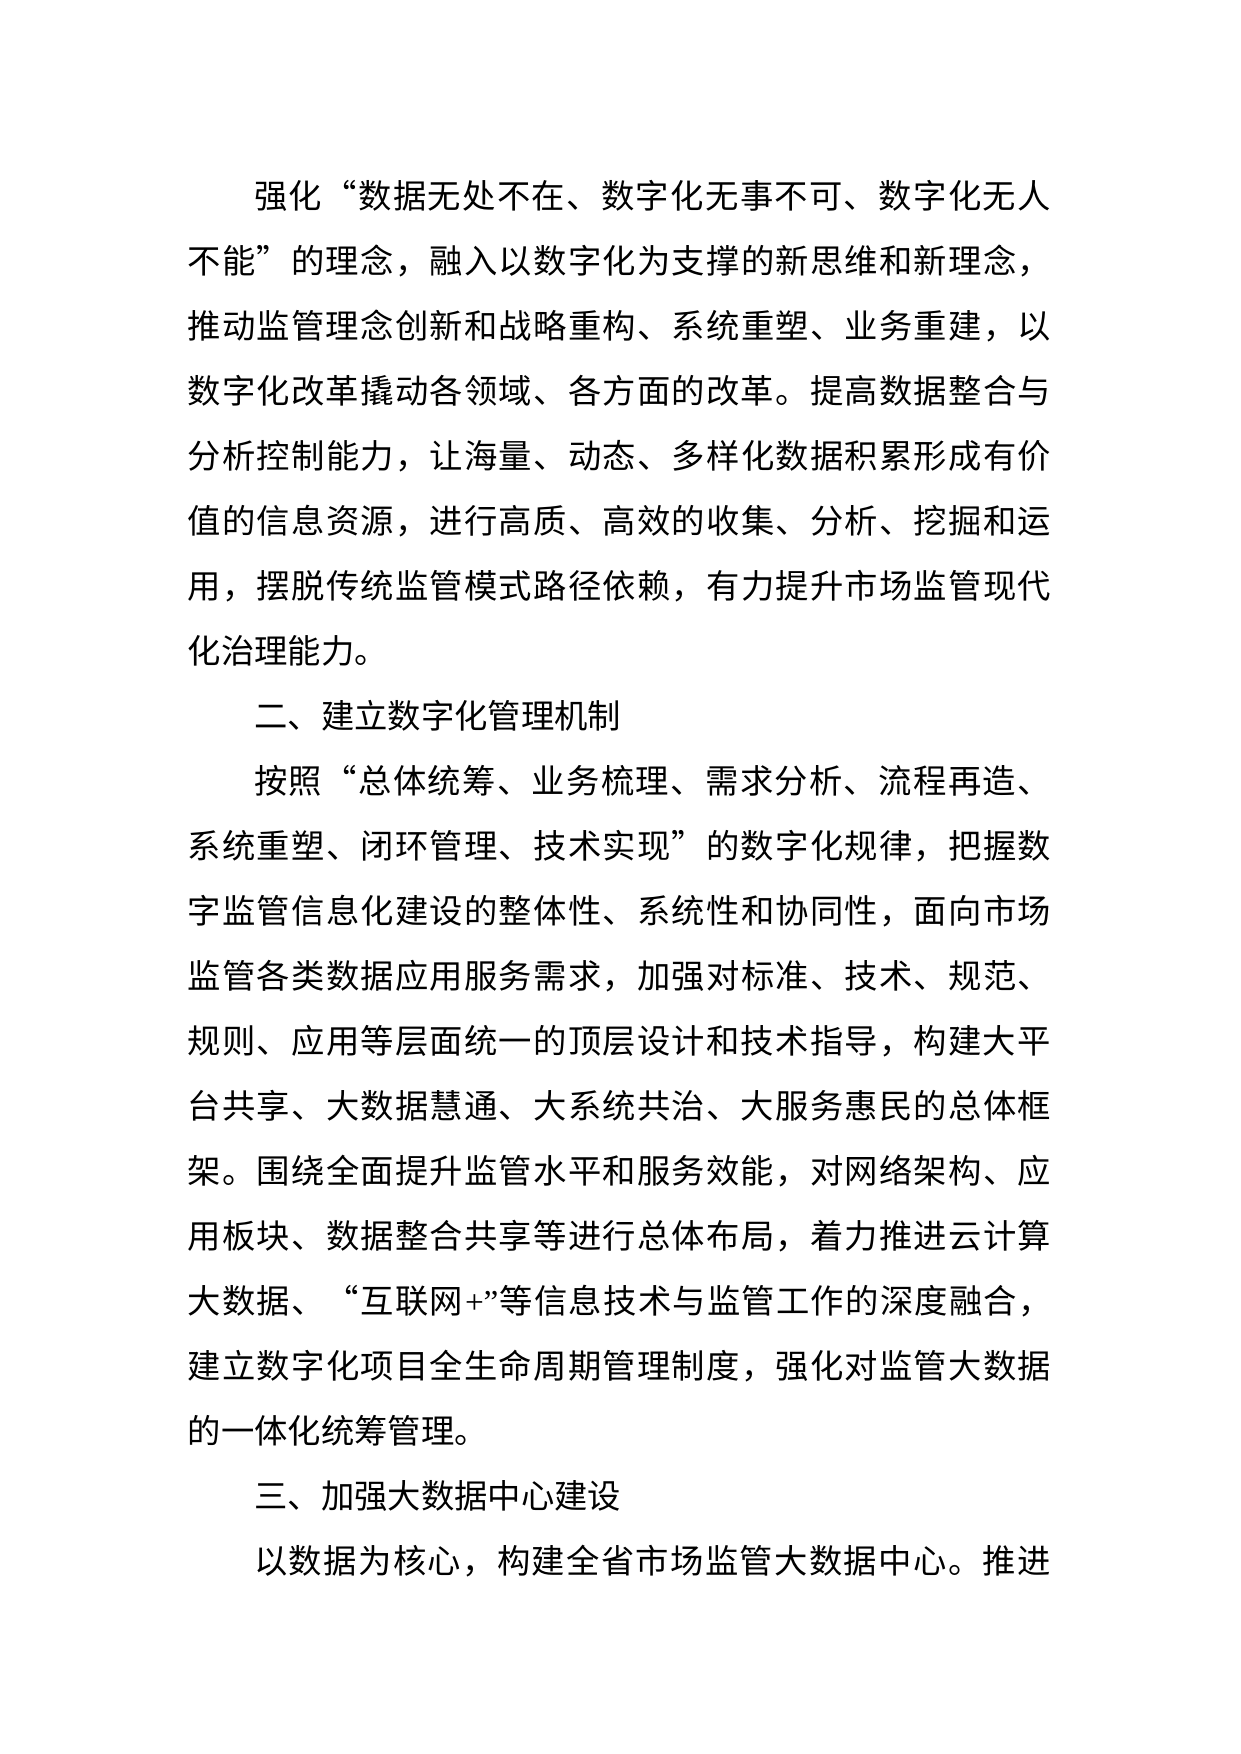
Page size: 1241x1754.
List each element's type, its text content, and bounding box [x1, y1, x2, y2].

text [187, 1527, 1053, 1592]
text 强化“数据无处不在、数字化无事不可、数字化无人不能”的理念，融入以数字化为支撑的新思维和新理念，推动监管理念创新和战略重构、系统重塑、业务重建，以数字化改革撬动各领域、各方面的改革。提高数据整合与分析控制能力，让海量、动态、多样化数据积累形成有价值的信息资源，进行高质、高效的收集、分析、挖掘和运用，摆脱传统监管模式路径依赖，有力提升市场监管现代化治理能力。 [187, 162, 1053, 682]
text 二、建立数字化管理机制 [187, 682, 1053, 747]
text 三、加强大数据中心建设 [187, 1462, 1053, 1527]
text 按照“总体统筹、业务梳理、需求分析、流程再造、系统重塑、闭环管理、技术实现”的数字化规律，把握数字监管信息化建设的整体性、系统性和协同性，面向市场监管各类数据应用服务需求，加强对标准、技术、规范、规则、应用等层面统一的顶层设计和技术指导，构建大平台共享、大数据慧通、大系统共治、大服务惠民的总体框架。围绕全面提升监管水平和服务效能，对网络架构、应用板块、数据整合共享等进行总体布局，着力推进云计算、大数据、“互联网+”等信息技术与监管工作的深度融合，建立数字化项目全生命周期管理制度，强化对监管大数据的一体化统筹管理。 [187, 747, 1053, 1462]
